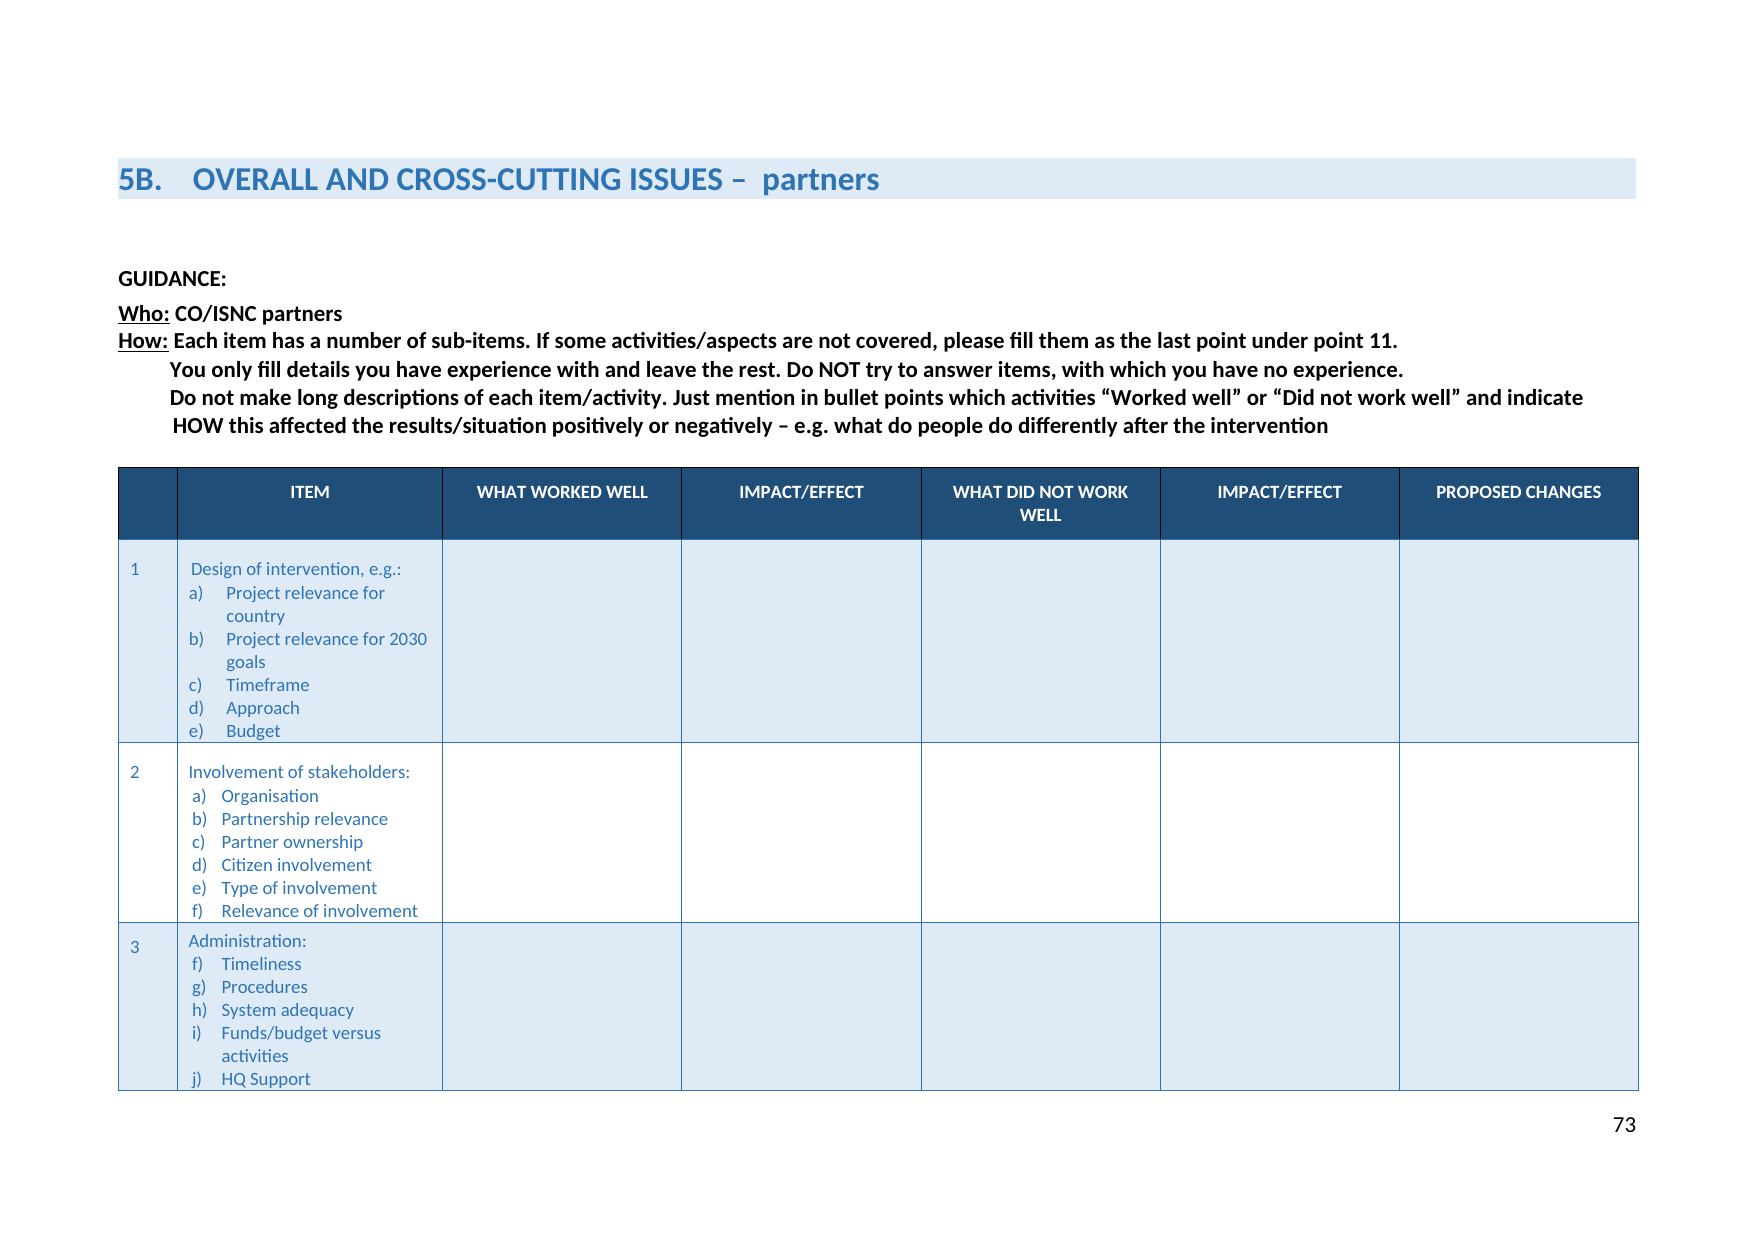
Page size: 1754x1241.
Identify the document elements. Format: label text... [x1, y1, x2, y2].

table_cell [922, 923, 1160, 1090]
table_cell [1400, 540, 1638, 742]
table_cell [1161, 923, 1399, 1090]
table_cell [1400, 923, 1638, 1090]
table_cell [1161, 743, 1399, 922]
table_header [119, 468, 177, 539]
table_cell [682, 923, 921, 1090]
table_cell Involvement of stakeholders: Organisation Partnership relevance Partner ownership Citizen involvement Type of involvement Relevance of involvement [178, 743, 442, 922]
table_cell [443, 743, 681, 922]
text Who: CO/ISNC partners [118, 299, 1636, 327]
text HOW this affected the results/situation positively or negatively – e.g. what do people do differently after the intervention [118, 411, 1636, 439]
table_cell 1 [119, 540, 177, 742]
table_header PROPOSED CHANGES [1400, 468, 1638, 539]
table_header IMPACT/EFFECT [1161, 468, 1399, 539]
text You only fill details you have experience with and leave the rest. Do NOT try to answer items, with which you have no experience. [118, 355, 1636, 383]
table_cell [682, 743, 921, 922]
table_cell [922, 743, 1160, 922]
text GUIDANCE: [118, 264, 1636, 292]
table_cell [443, 923, 681, 1090]
table_cell [1161, 540, 1399, 742]
table_cell Design of intervention, e.g.: Project relevance for country Project relevance for 2030 goals Timeframe Approach Budget [178, 540, 442, 742]
table_cell Administration: Timeliness Procedures System adequacy Funds/budget versus activities HQ Support [178, 923, 442, 1090]
table_cell [1400, 743, 1638, 922]
table_header ITEM [178, 468, 442, 539]
table_header WHAT WORKED WELL [443, 468, 681, 539]
table_header WHAT DID NOT WORK WELL [922, 468, 1160, 539]
table_cell 3 [119, 923, 177, 1090]
text Do not make long descriptions of each item/activity. Just mention in bullet points which activities “Worked well” or “Did not work well” and indicate [118, 383, 1636, 411]
table_cell [922, 540, 1160, 742]
table_cell [682, 540, 921, 742]
table_cell [443, 540, 681, 742]
text 5B. OVERALL AND CROSS-CUTTING ISSUES – partners [118, 158, 1636, 199]
table_header IMPACT/EFFECT [682, 468, 921, 539]
table_cell 2 [119, 743, 177, 922]
text How: Each item has a number of sub-items. If some activities/aspects are not covered, please fill them as the last point under point 11. [118, 327, 1636, 355]
